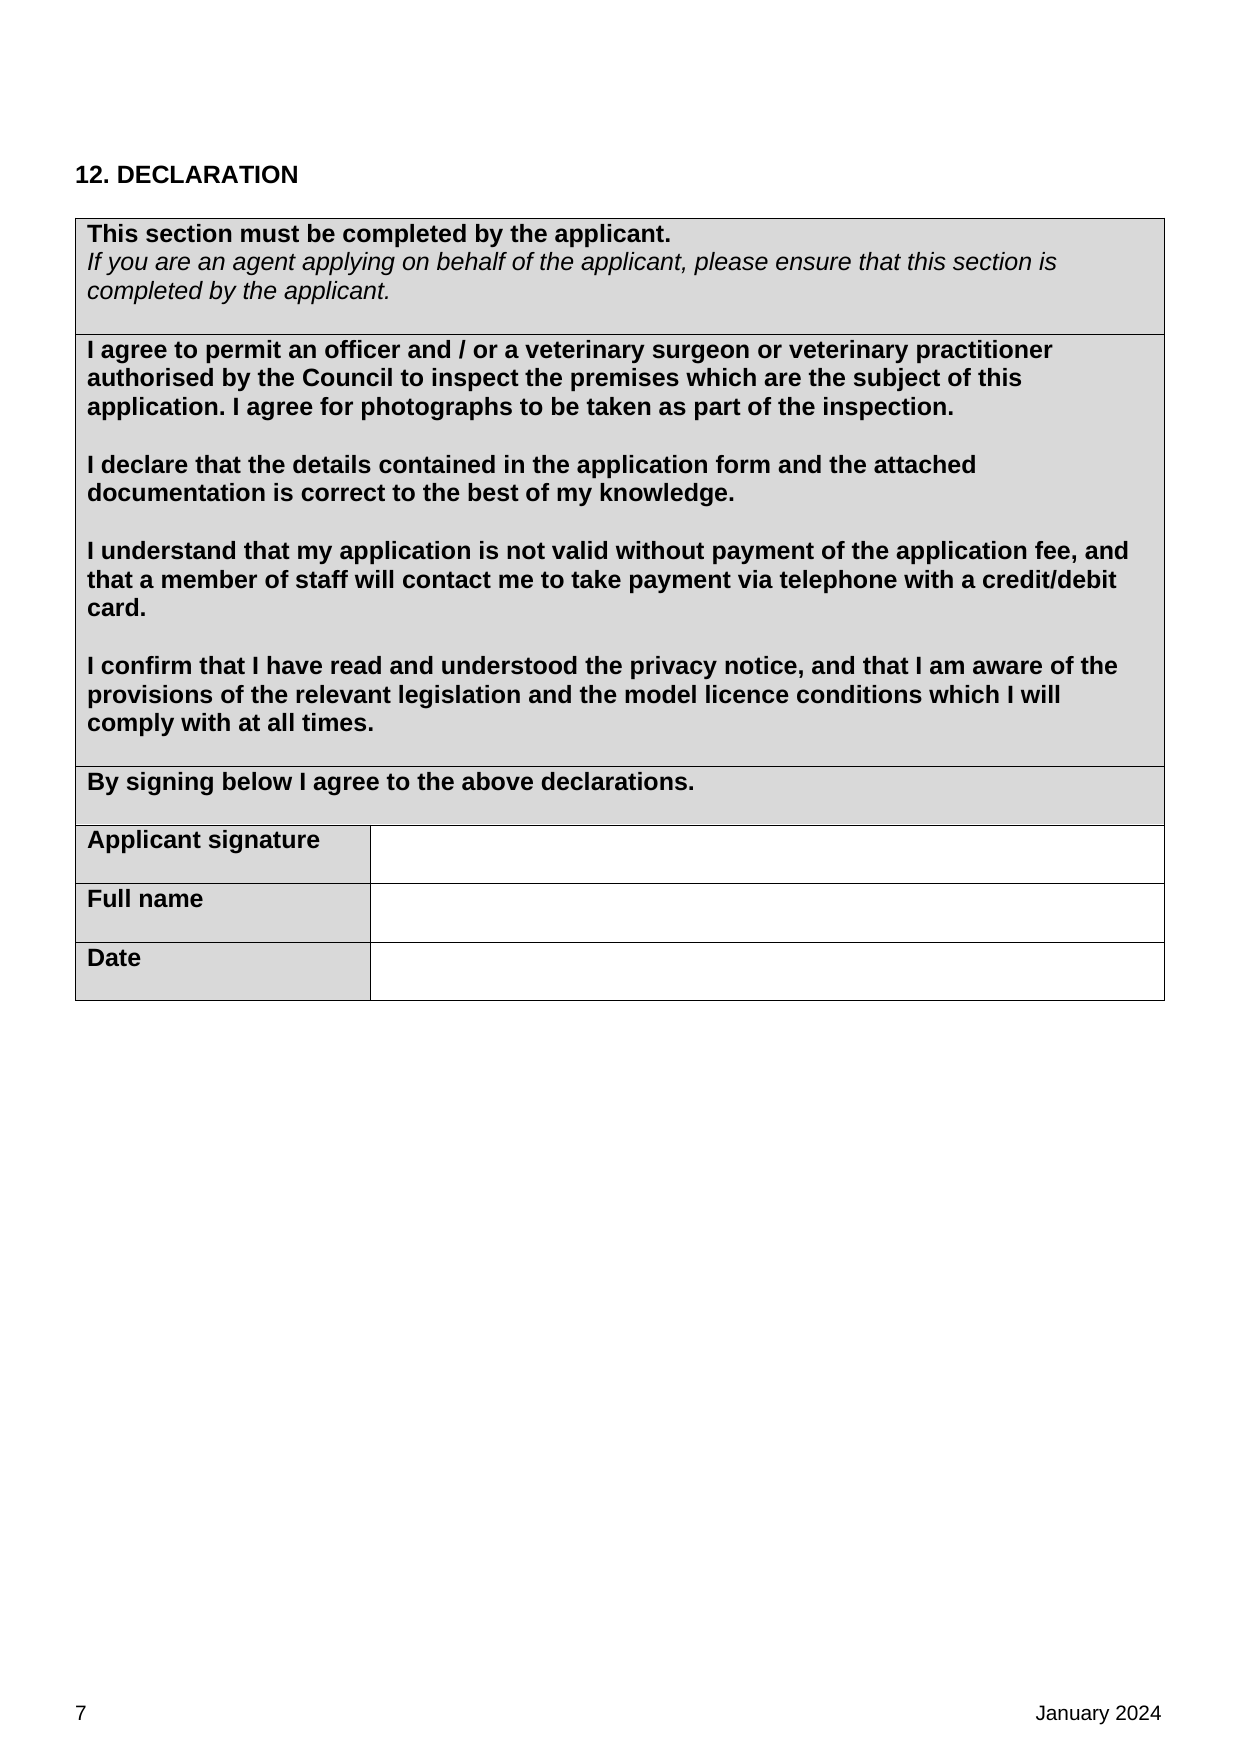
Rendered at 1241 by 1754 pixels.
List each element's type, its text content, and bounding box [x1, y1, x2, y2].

table_cell Applicant signature [76, 826, 370, 883]
table_header This section must be completed by the applicant. If you are an agent applying on behalf of the applicant, please ensure that this section is completed by the applicant. [76, 219, 1164, 334]
table_cell Full name [76, 884, 370, 942]
text 12. DECLARATION [75, 160, 1165, 189]
table_cell [371, 826, 1164, 883]
table_cell By signing below I agree to the above declarations. [76, 767, 1164, 824]
table_cell [371, 943, 1164, 1000]
table_cell Date [76, 943, 370, 1000]
table_cell [371, 884, 1164, 942]
table_cell I agree to permit an officer and / or a veterinary surgeon or veterinary practitioner authorised by the Council to inspect the premises which are the subject of this application. I agree for photographs to be taken as part of the inspection. I declare that the details contained in the application form and the attached documentation is correct to the best of my knowledge. I understand that my application is not valid without payment of the application fee, and that a member of staff will contact me to take payment via telephone with a credit/debit card. I confirm that I have read and understood the privacy notice, and that I am aware of the provisions of the relevant legislation and the model licence conditions which I will comply with at all times. [76, 335, 1164, 766]
